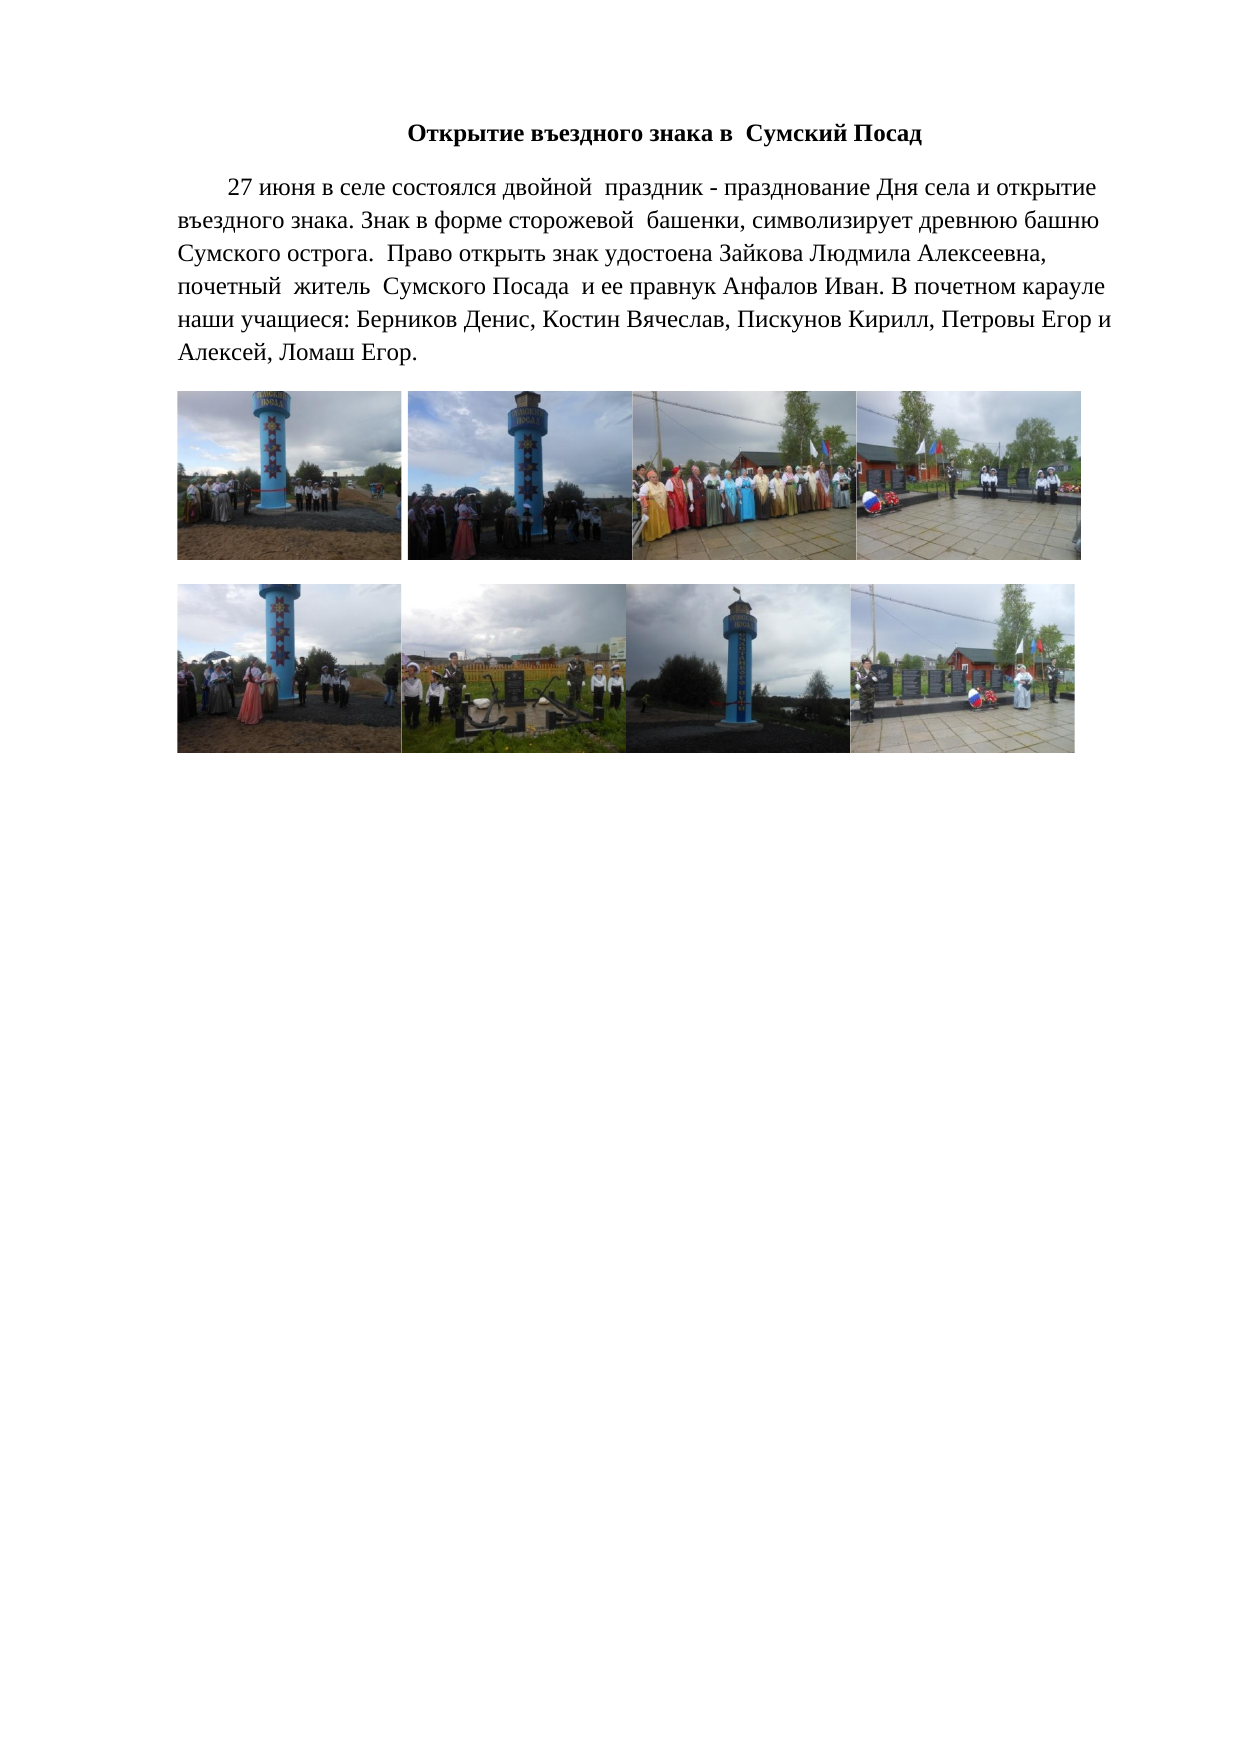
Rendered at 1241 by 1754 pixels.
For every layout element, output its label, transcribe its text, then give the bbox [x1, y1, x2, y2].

text Открытие въездного знака в Сумский Посад [177, 118, 1152, 147]
picture [177, 584, 1075, 753]
text 27 июня в селе состоялся двойной праздник - празднование Дня села и открытие въездного знака. Знак в форме сторожевой башенки, символизирует древнюю башню Сумского острога. Право открыть знак удостоена Зайкова Людмила Алексеевна, почетный житель Сумского Посада и ее правнук Анфалов Иван. В почетном карауле наши учащиеся: Берников Денис, Костин Вячеслав, Пискунов Кирилл, Петровы Егор и Алексей, Ломаш Егор. [177, 172, 1152, 366]
picture [407, 391, 1081, 560]
picture [177, 391, 402, 560]
